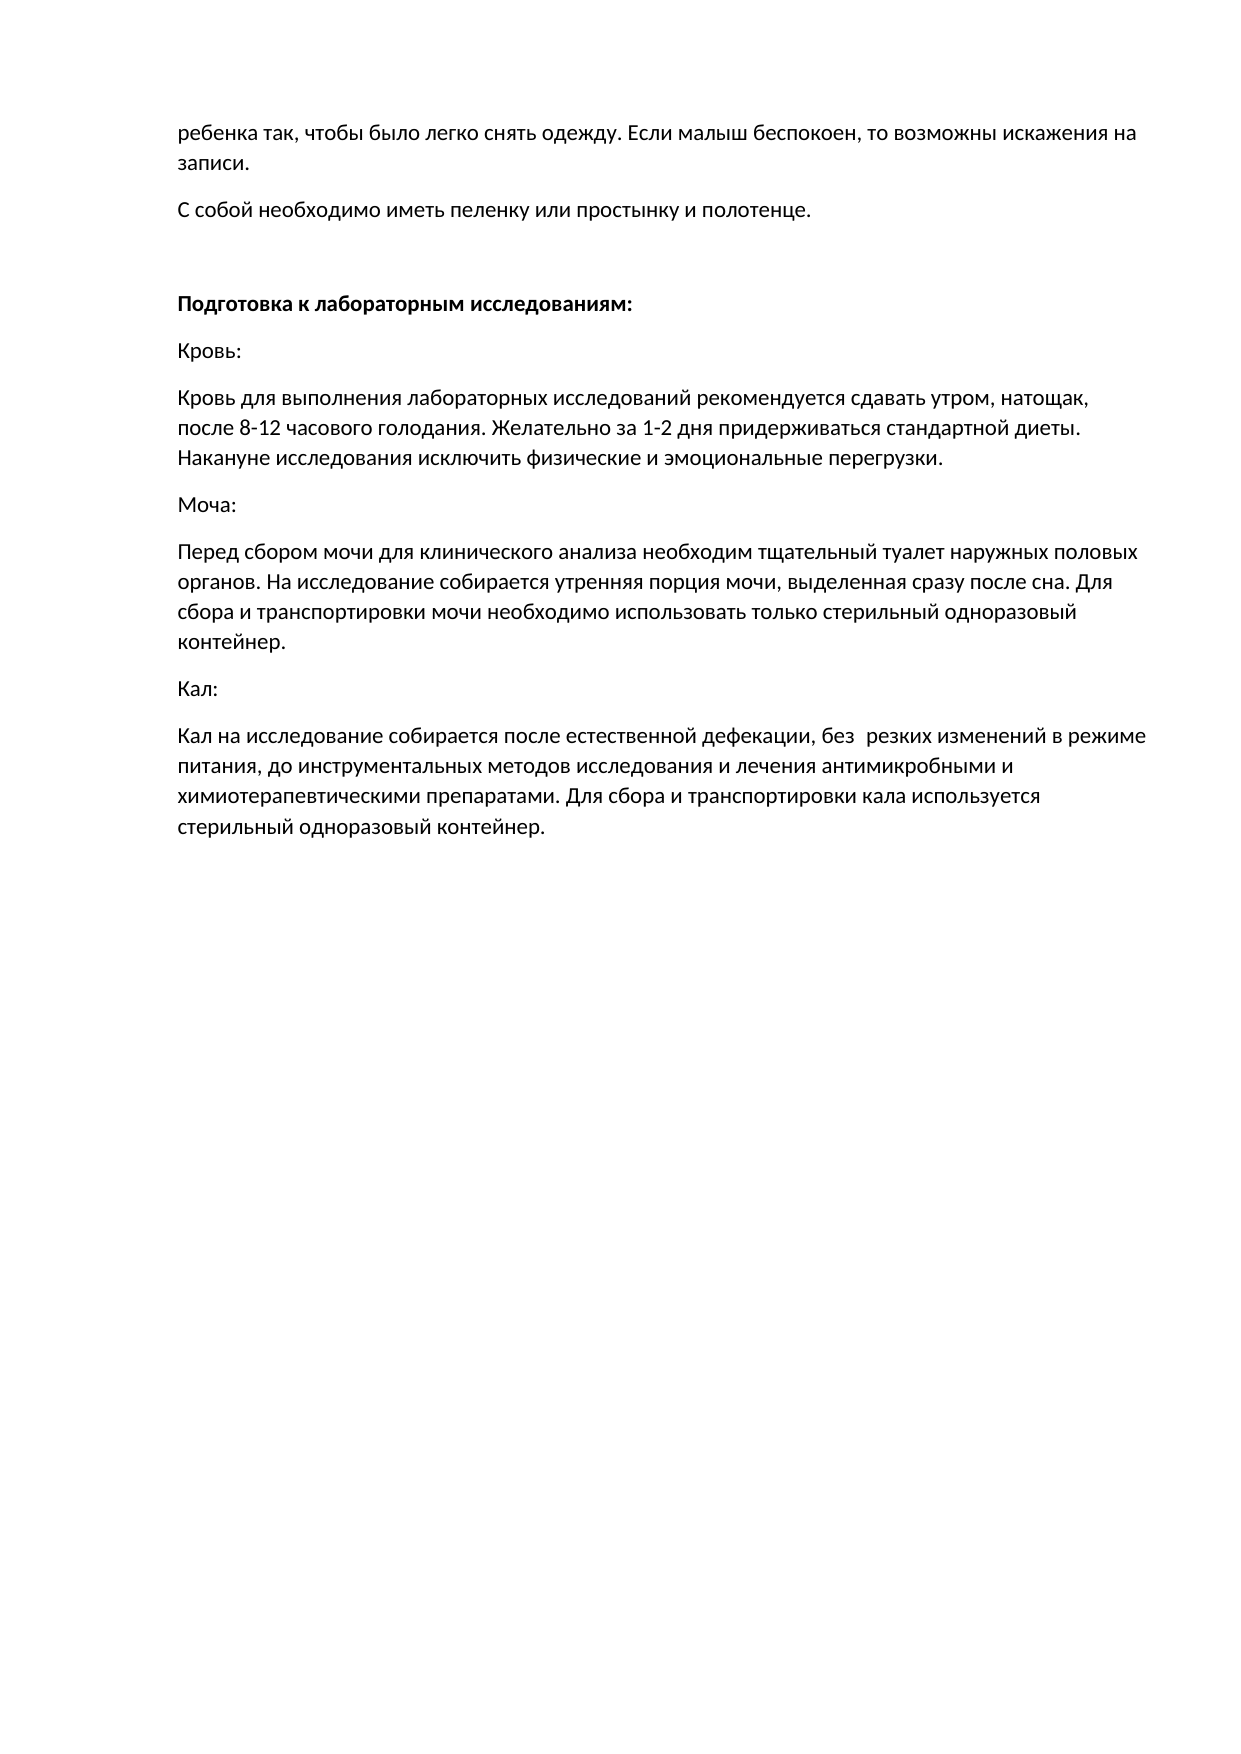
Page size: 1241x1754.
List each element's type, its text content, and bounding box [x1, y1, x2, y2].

text Кровь: [177, 336, 1152, 364]
text Кровь для выполнения лабораторных исследований рекомендуется сдавать утром, натощак, после 8-12 часового голодания. Желательно за 1-2 дня придерживаться стандартной диеты. Накануне исследования исключить физические и эмоциональные перегрузки. [177, 383, 1152, 471]
text Кал на исследование собирается после естественной дефекации, без резких изменений в режиме питания, до инструментальных методов исследования и лечения антимикробными и химиотерапевтическими препаратами. Для сбора и транспортировки кала используется стерильный одноразовый контейнер. [177, 721, 1152, 840]
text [177, 118, 1152, 176]
text Кал: [177, 674, 1152, 702]
text С собой необходимо иметь пеленку или простынку и полотенце. [177, 195, 1152, 223]
text Перед сбором мочи для клинического анализа необходим тщательный туалет наружных половых органов. На исследование собирается утренняя порция мочи, выделенная сразу после сна. Для сбора и транспортировки мочи необходимо использовать только стерильный одноразовый контейнер. [177, 537, 1152, 656]
text Подготовка к лабораторным исследованиям: [177, 289, 1152, 317]
text Моча: [177, 490, 1152, 518]
